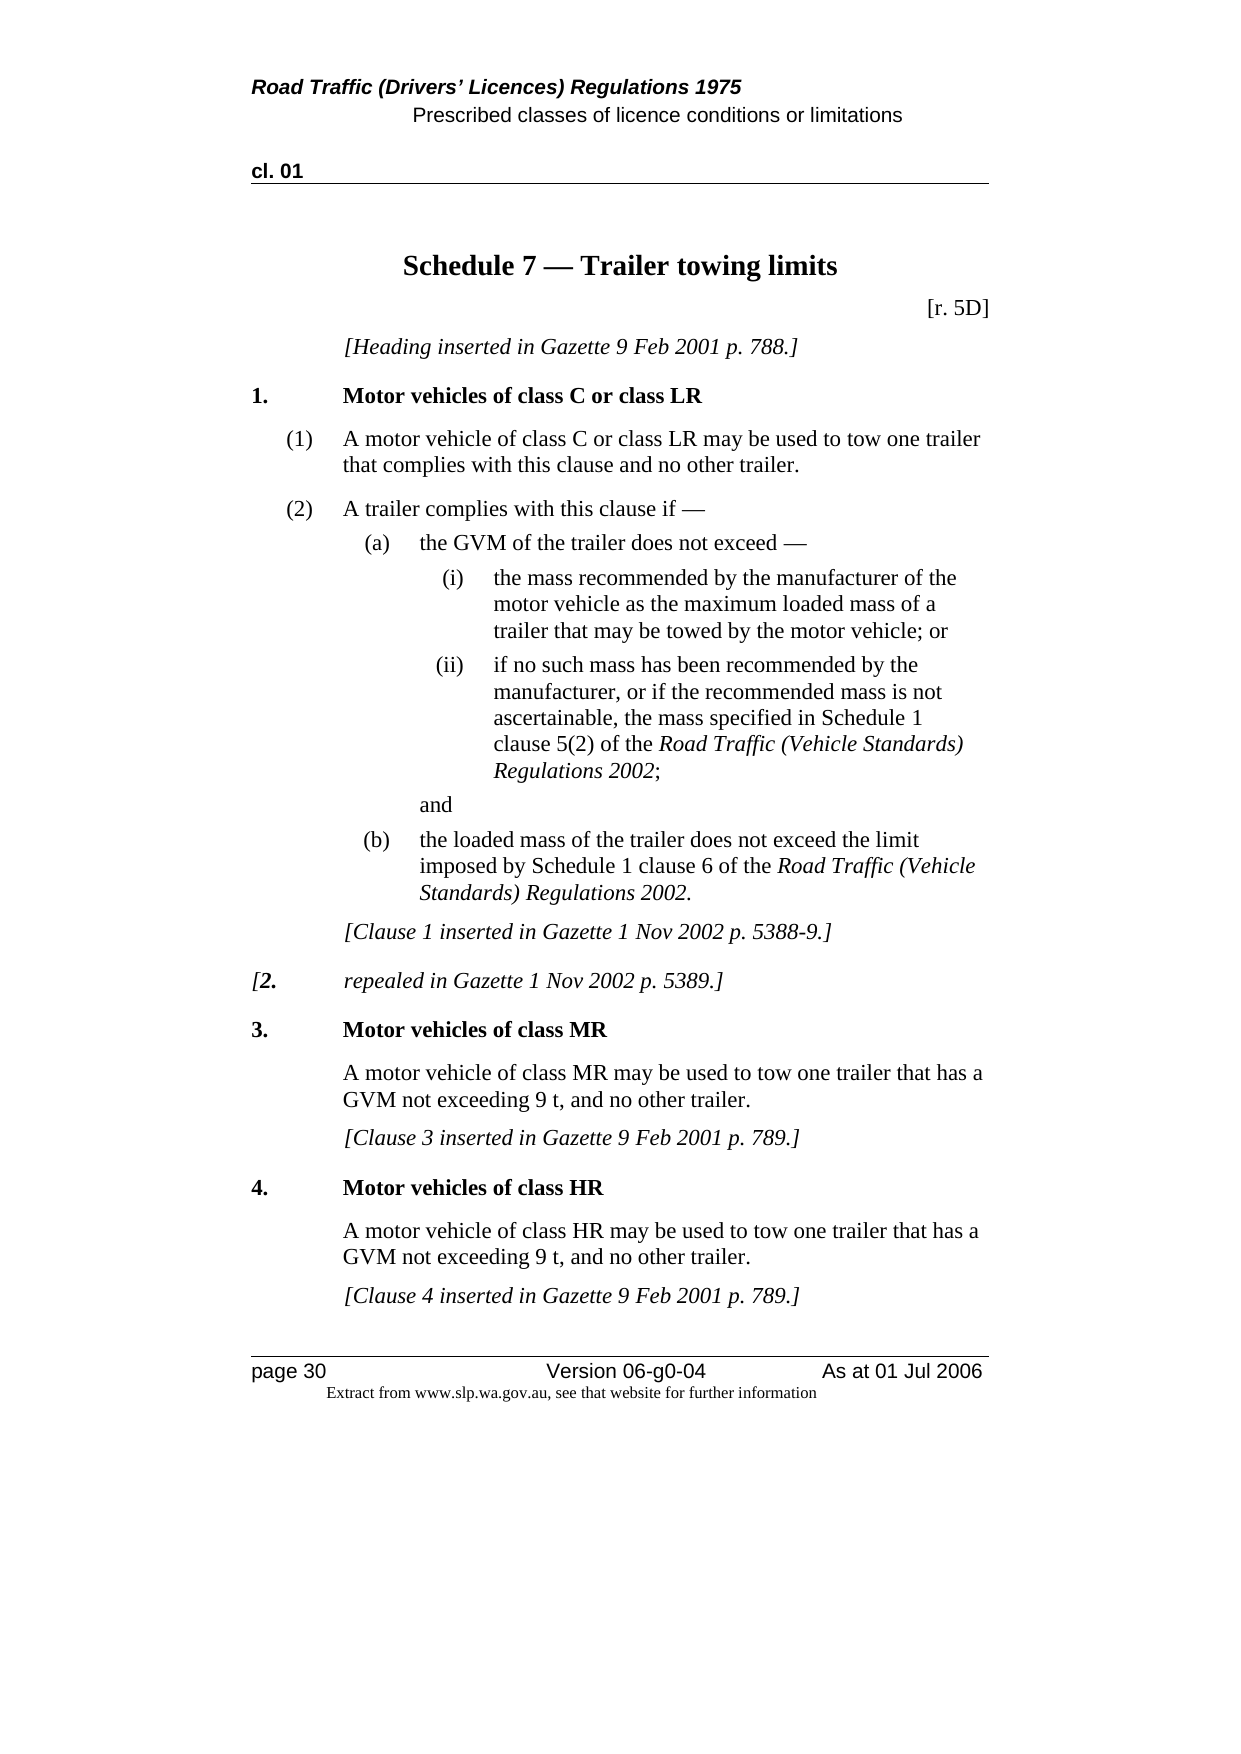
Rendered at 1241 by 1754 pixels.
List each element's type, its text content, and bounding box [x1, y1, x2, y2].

text [Heading inserted in Gazette 9 Feb 2001 p. 788.] [251, 333, 989, 359]
text (a) the GVM of the trailer does not exceed — [251, 529, 989, 556]
text (1) A motor vehicle of class C or class LR may be used to tow one trailer that complies with this clause and no other trailer. [251, 425, 989, 478]
text [2. repealed in Gazette 1 Nov 2002 p. 5389.] [251, 967, 989, 993]
text (b) the loaded mass of the trailer does not exceed the limit imposed by Schedule 1 clause 6 of the Road Traffic (Vehicle Standards) Regulations 2002. [251, 826, 989, 905]
subtitle 3. Motor vehicles of class MR [251, 1016, 989, 1043]
subtitle Schedule 7 — Trailer towing limits [251, 248, 989, 282]
text and [251, 791, 989, 818]
text [Clause 4 inserted in Gazette 9 Feb 2001 p. 789.] [251, 1282, 989, 1308]
text (2) A trailer complies with this clause if — [251, 494, 989, 521]
text A motor vehicle of class MR may be used to tow one trailer that has a GVM not exceeding 9 t, and no other trailer. [251, 1059, 989, 1112]
text (i) the mass recommended by the manufacturer of the motor vehicle as the maximum loaded mass of a trailer that may be towed by the motor vehicle; or [251, 564, 989, 643]
text (ii) if no such mass has been recommended by the manufacturer, or if the recommended mass is not ascertainable, the mass specified in Schedule 1 clause 5(2) of the Road Traffic (Vehicle Standards) Regulations 2002; [251, 651, 989, 783]
text [Clause 3 inserted in Gazette 9 Feb 2001 p. 789.] [251, 1124, 989, 1151]
text [r. 5D] [251, 294, 989, 320]
subtitle 4. Motor vehicles of class HR [251, 1174, 989, 1200]
text [Clause 1 inserted in Gazette 1 Nov 2002 p. 5388-9.] [251, 918, 989, 944]
text A motor vehicle of class HR may be used to tow one trailer that has a GVM not exceeding 9 t, and no other trailer. [251, 1217, 989, 1269]
subtitle 1. Motor vehicles of class C or class LR [251, 382, 989, 408]
